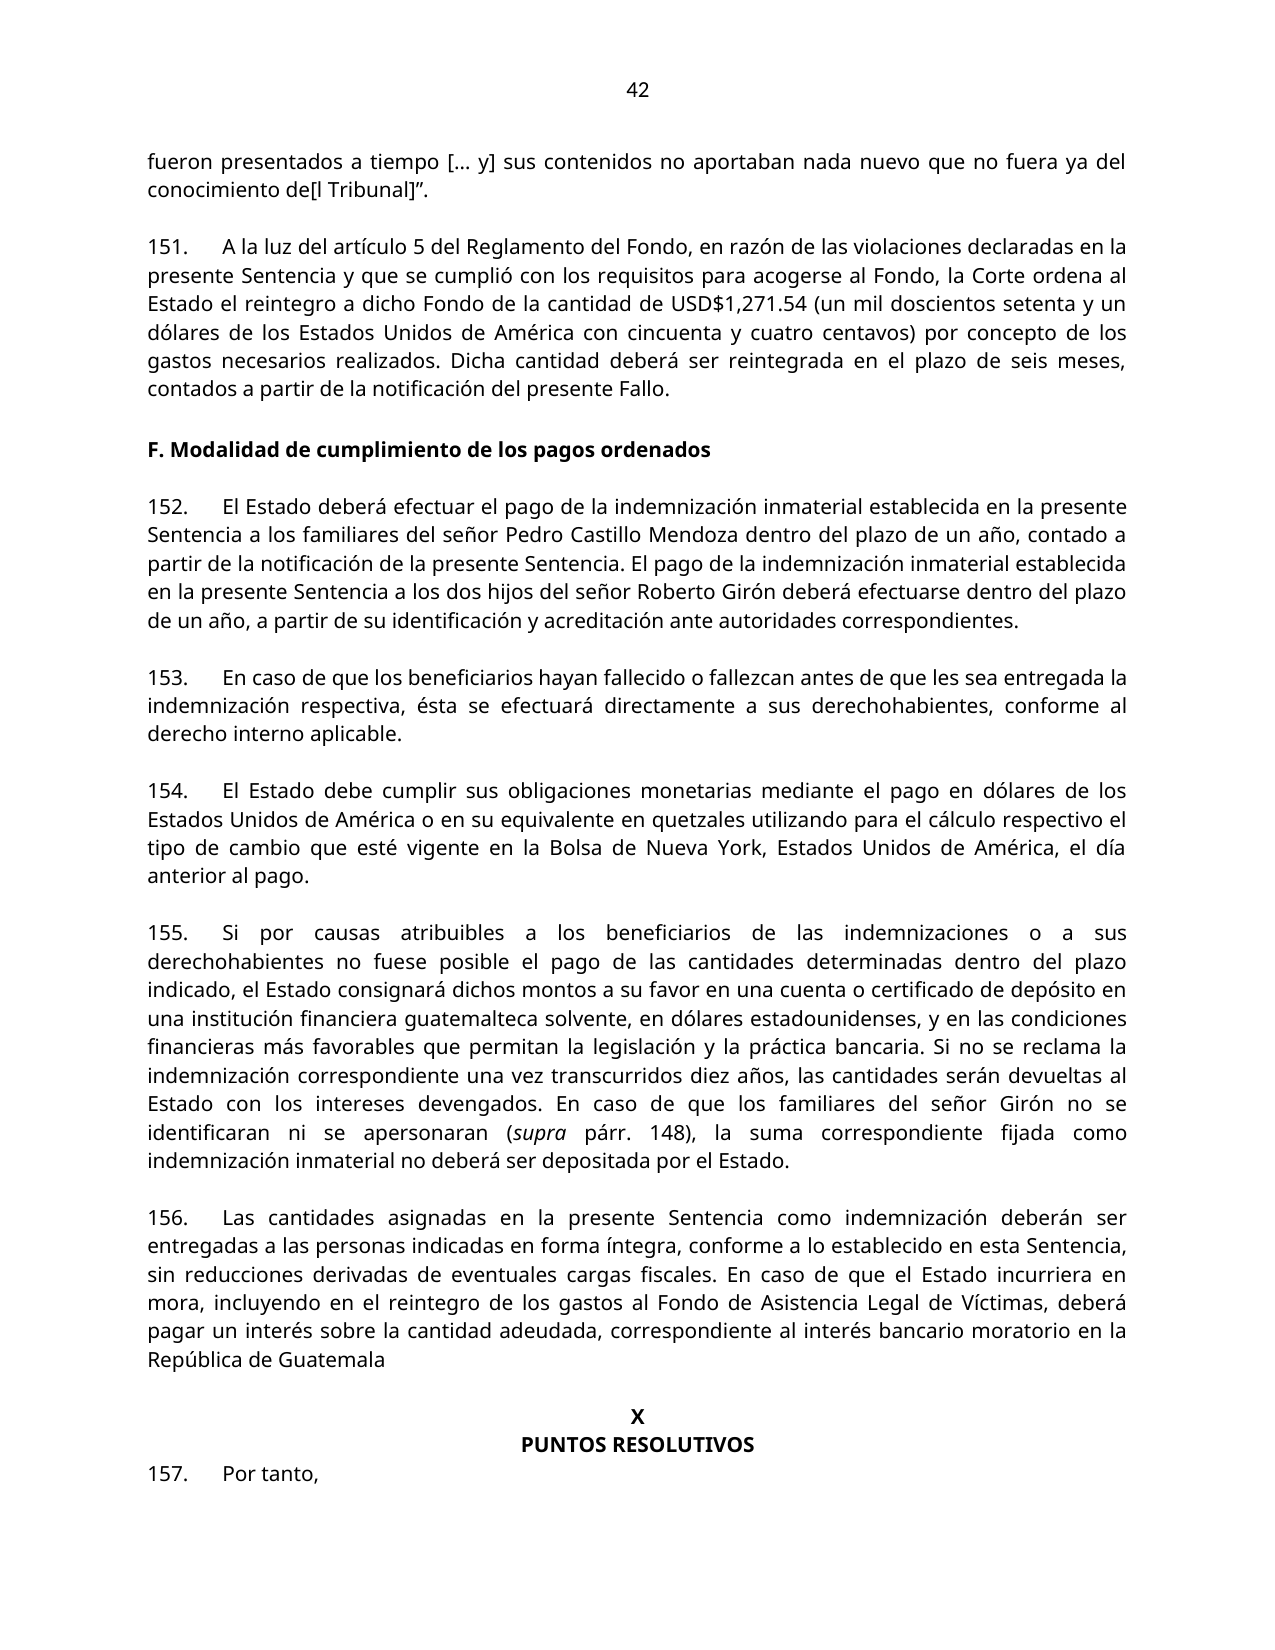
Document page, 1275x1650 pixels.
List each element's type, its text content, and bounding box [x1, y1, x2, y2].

list Si por causas atribuibles a los beneficiarios de las indemnizaciones o a sus derechohabientes no fuese posible el pago de las cantidades determinadas dentro del plazo indicado, el Estado consignará dichos montos a su favor en una cuenta o certificado de depósito en una institución financiera guatemalteca solvente, en dólares estadounidenses, y en las condiciones financieras más favorables que permitan la legislación y la práctica bancaria. Si no se reclama la indemnización correspondiente una vez transcurridos diez años, las cantidades serán devueltas al Estado con los intereses devengados. En caso de que los familiares del señor Girón no se identificaran ni se apersonaran (supra párr. 148), la suma correspondiente fijada como indemnización inmaterial no deberá ser depositada por el Estado. [147, 918, 1128, 1174]
subtitle X PUNTOS RESOLUTIVOS [147, 1402, 1128, 1459]
list F. Modalidad de cumplimiento de los pagos ordenados [147, 436, 1128, 464]
list Por tanto, [147, 1459, 1128, 1487]
list El Estado debe cumplir sus obligaciones monetarias mediante el pago en dólares de los Estados Unidos de América o en su equivalente en quetzales utilizando para el cálculo respectivo el tipo de cambio que esté vigente en la Bolsa de Nueva York, Estados Unidos de América, el día anterior al pago. [147, 776, 1128, 890]
list A la luz del artículo 5 del Reglamento del Fondo, en razón de las violaciones declaradas en la presente Sentencia y que se cumplió con los requisitos para acogerse al Fondo, la Corte ordena al Estado el reintegro a dicho Fondo de la cantidad de USD$1,271.54 (un mil doscientos setenta y un dólares de los Estados Unidos de América con cincuenta y cuatro centavos) por concepto de los gastos necesarios realizados. Dicha cantidad deberá ser reintegrada en el plazo de seis meses, contados a partir de la notificación del presente Fallo. [147, 232, 1128, 403]
list Las cantidades asignadas en la presente Sentencia como indemnización deberán ser entregadas a las personas indicadas en forma íntegra, conforme a lo establecido en esta Sentencia, sin reducciones derivadas de eventuales cargas fiscales. En caso de que el Estado incurriera en mora, incluyendo en el reintegro de los gastos al Fondo de Asistencia Legal de Víctimas, deberá pagar un interés sobre la cantidad adeudada, correspondiente al interés bancario moratorio en la República de Guatemala [147, 1203, 1128, 1373]
list En caso de que los beneficiarios hayan fallecido o fallezcan antes de que les sea entregada la indemnización respectiva, ésta se efectuará directamente a sus derechohabientes, conforme al derecho interno aplicable. [147, 663, 1128, 748]
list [147, 147, 1128, 204]
list El Estado deberá efectuar el pago de la indemnización inmaterial establecida en la presente Sentencia a los familiares del señor Pedro Castillo Mendoza dentro del plazo de un año, contado a partir de la notificación de la presente Sentencia. El pago de la indemnización inmaterial establecida en la presente Sentencia a los dos hijos del señor Roberto Girón deberá efectuarse dentro del plazo de un año, a partir de su identificación y acreditación ante autoridades correspondientes. [147, 492, 1128, 634]
